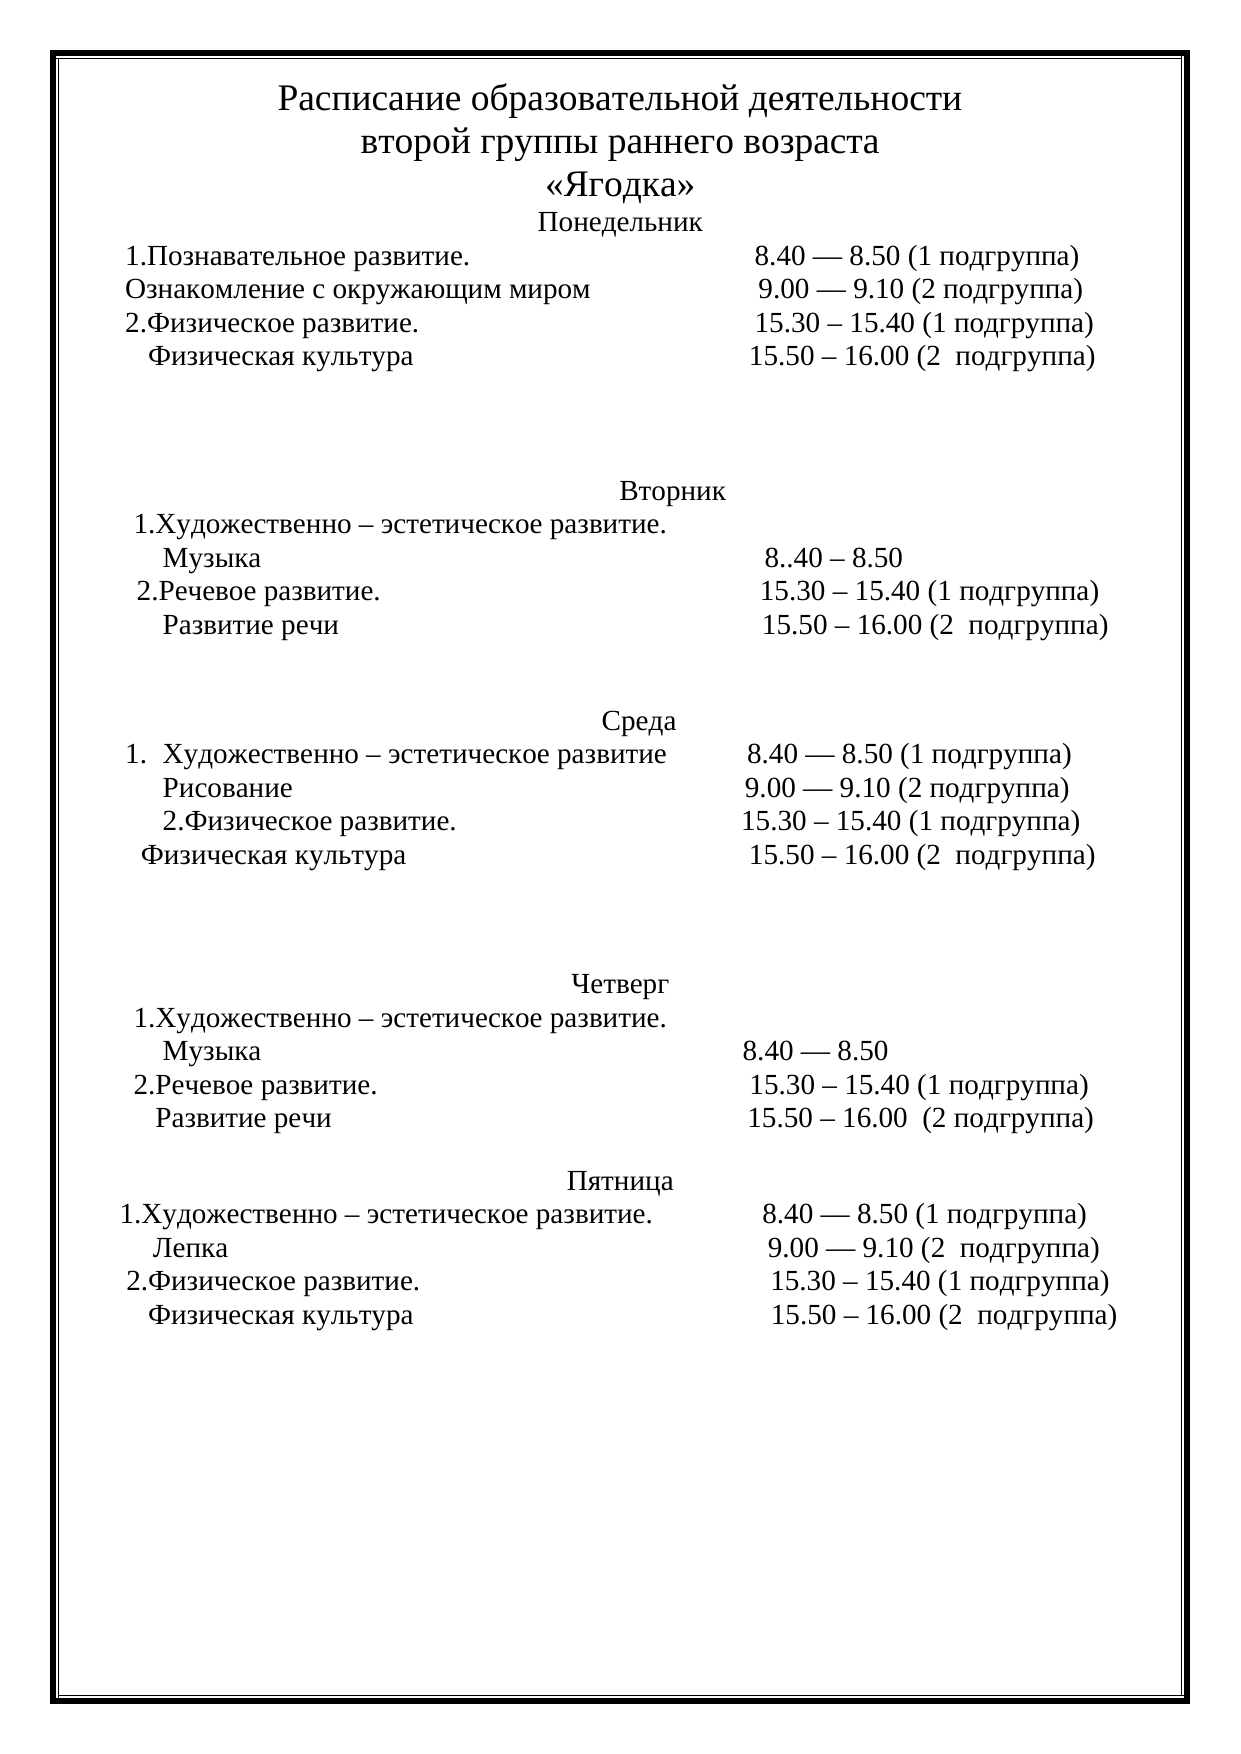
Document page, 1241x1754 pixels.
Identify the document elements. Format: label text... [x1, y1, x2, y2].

text Музыка 8.40 –– 8.50 [75, 1033, 1165, 1067]
text 1.Художественно – эстетическое развитие. [75, 1000, 1165, 1033]
text Четверг [75, 966, 1165, 1000]
text Пятница [75, 1163, 1165, 1196]
text 2.Физическое развитие. 15.30 – 15.40 (1 подгруппа) [75, 1263, 1165, 1297]
text «Ягодка» [75, 161, 1165, 204]
text 1.Познавательное развитие. 8.40 –– 8.50 (1 подгруппа) Ознакомление с окружающим миром 9.00 –– 9.10 (2 подгруппа) [125, 238, 1165, 305]
text Физическая культура 15.50 – 16.00 (2 подгруппа) [75, 338, 1165, 372]
list Лепка 9.00 –– 9.10 (2 подгруппа) [145, 1230, 1165, 1263]
list Вторник [180, 473, 1165, 506]
text 2.Физическое развитие. 15.30 – 15.40 (1 подгруппа) [125, 305, 1165, 338]
text 2.Речевое развитие. 15.30 – 15.40 (1 подгруппа) [75, 1067, 1165, 1100]
text Развитие речи 15.50 – 16.00 (2 подгруппа) [75, 607, 1165, 640]
text 1.Художественно – эстетическое развитие. 8.40 –– 8.50 (1 подгруппа) [119, 1196, 1165, 1230]
text Расписание образовательной деятельности [75, 75, 1165, 118]
text Физическая культура 15.50 – 16.00 (2 подгруппа) [75, 1297, 1165, 1330]
text второй группы раннего возраста [75, 118, 1165, 161]
text 1.Художественно – эстетическое развитие. [75, 506, 1165, 540]
text Понедельник [75, 204, 1165, 238]
text Среда [112, 703, 1165, 736]
text Музыка 8..40 – 8.50 [75, 540, 1165, 573]
list Художественно – эстетическое развитие 8.40 –– 8.50 (1 подгруппа) Рисование 9.00 –– 9.10 (2 подгруппа) 2.Физическое развитие. 15.30 – 15.40 (1 подгруппа) [125, 736, 1165, 837]
text 2.Речевое развитие. 15.30 – 15.40 (1 подгруппа) [122, 573, 1165, 607]
text Физическая культура 15.50 – 16.00 (2 подгруппа) [75, 837, 1165, 870]
text Развитие речи 15.50 – 16.00 (2 подгруппа) [75, 1100, 1165, 1134]
